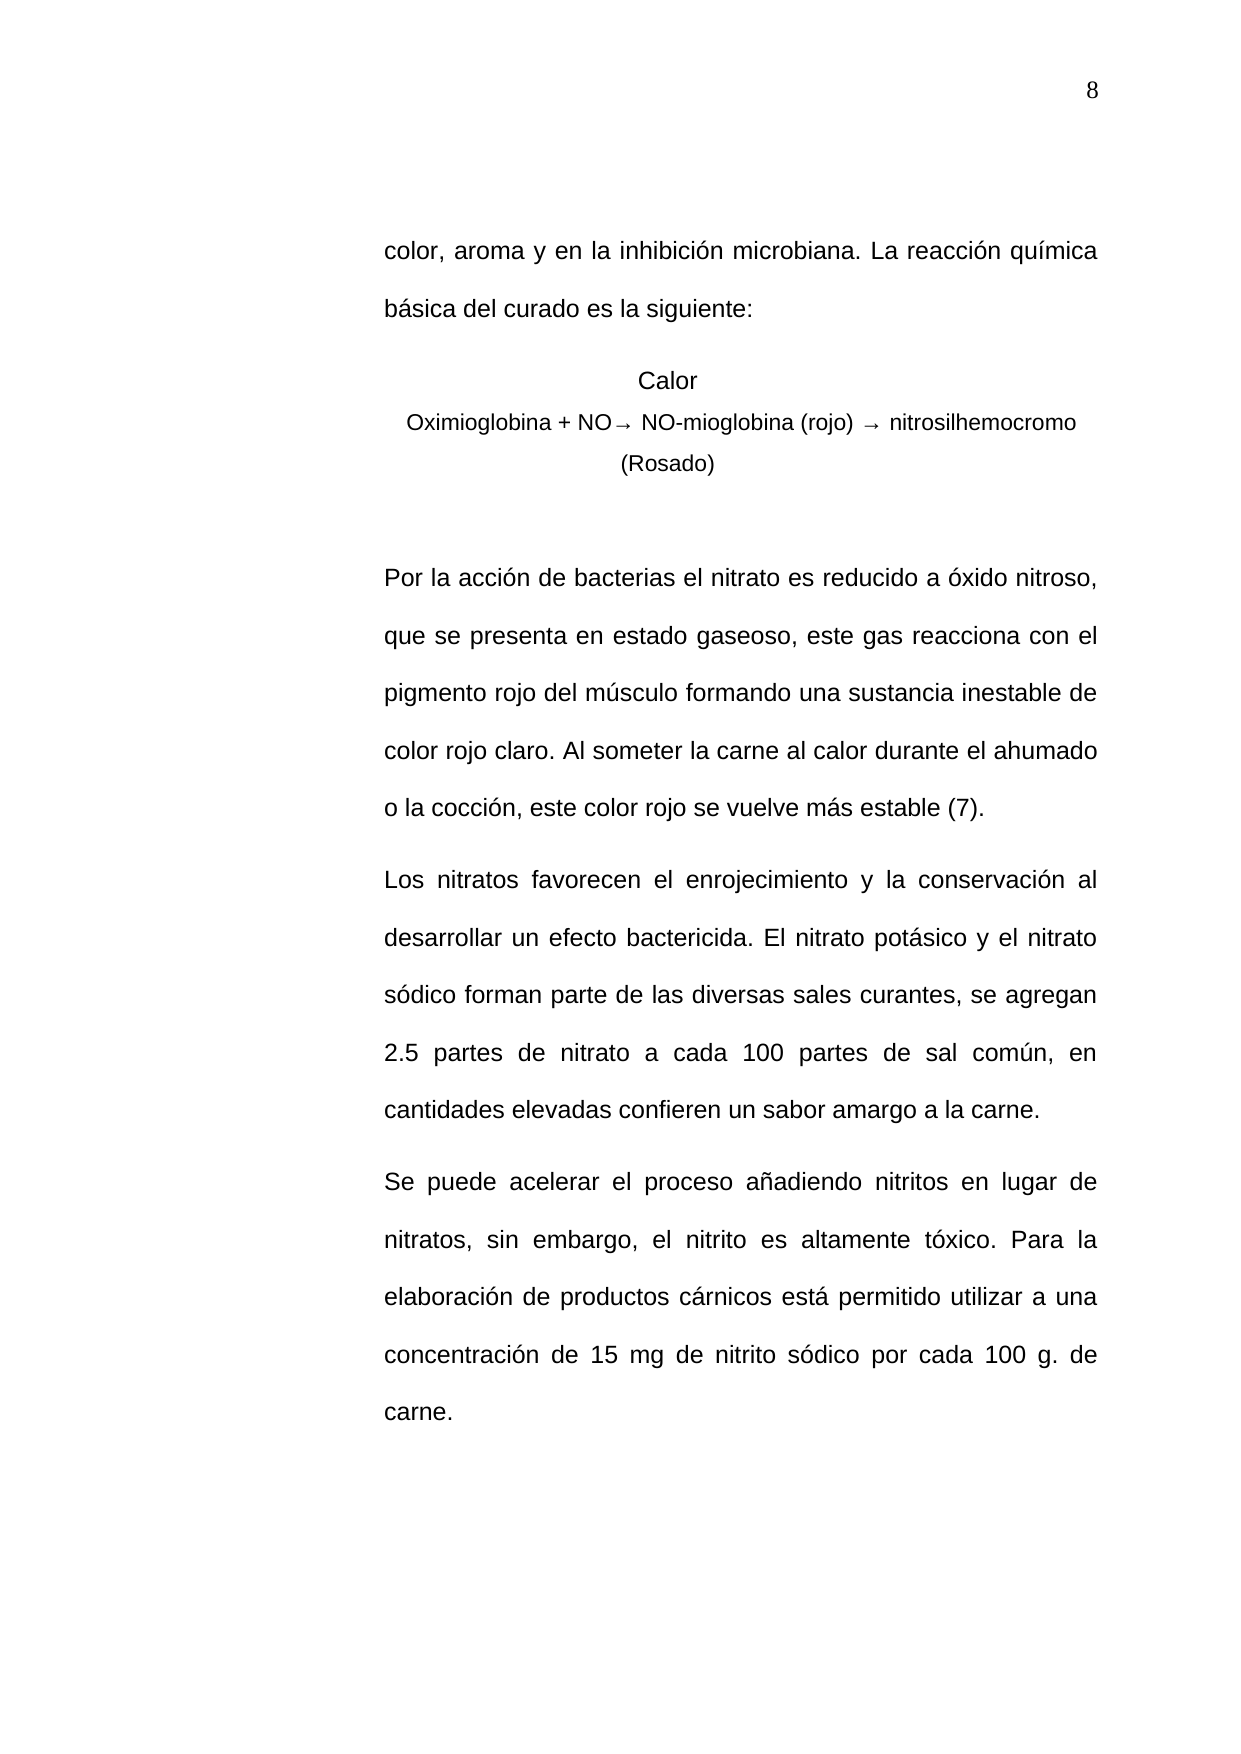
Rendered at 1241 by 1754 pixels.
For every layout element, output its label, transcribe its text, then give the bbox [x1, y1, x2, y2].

text Se puede acelerar el proceso añadiendo nitritos en lugar de nitratos, sin embargo, el nitrito es altamente tóxico. Para la elaboración de productos cárnicos está permitido utilizar a una concentración de 15 mg de nitrito sódico por cada 100 g. de carne. [384, 1167, 1099, 1426]
text (Rosado) [236, 450, 1099, 476]
text Oximioglobina + NO→ NO-mioglobina (rojo) → nitrosilhemocromo [384, 409, 1099, 436]
text Los nitratos favorecen el enrojecimiento y la conservación al desarrollar un efecto bactericida. El nitrato potásico y el nitrato sódico forman parte de las diversas sales curantes, se agregan 2.5 partes de nitrato a cada 100 partes de sal común, en cantidades elevadas confieren un sabor amargo a la carne. [384, 865, 1099, 1124]
text Calor [236, 366, 1099, 394]
text Por la acción de bacterias el nitrato es reducido a óxido nitroso, que se presenta en estado gaseoso, este gas reacciona con el pigmento rojo del músculo formando una sustancia inestable de color rojo claro. Al someter la carne al calor durante el ahumado o la cocción, este color rojo se vuelve más estable (7). [384, 563, 1099, 822]
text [384, 236, 1099, 322]
